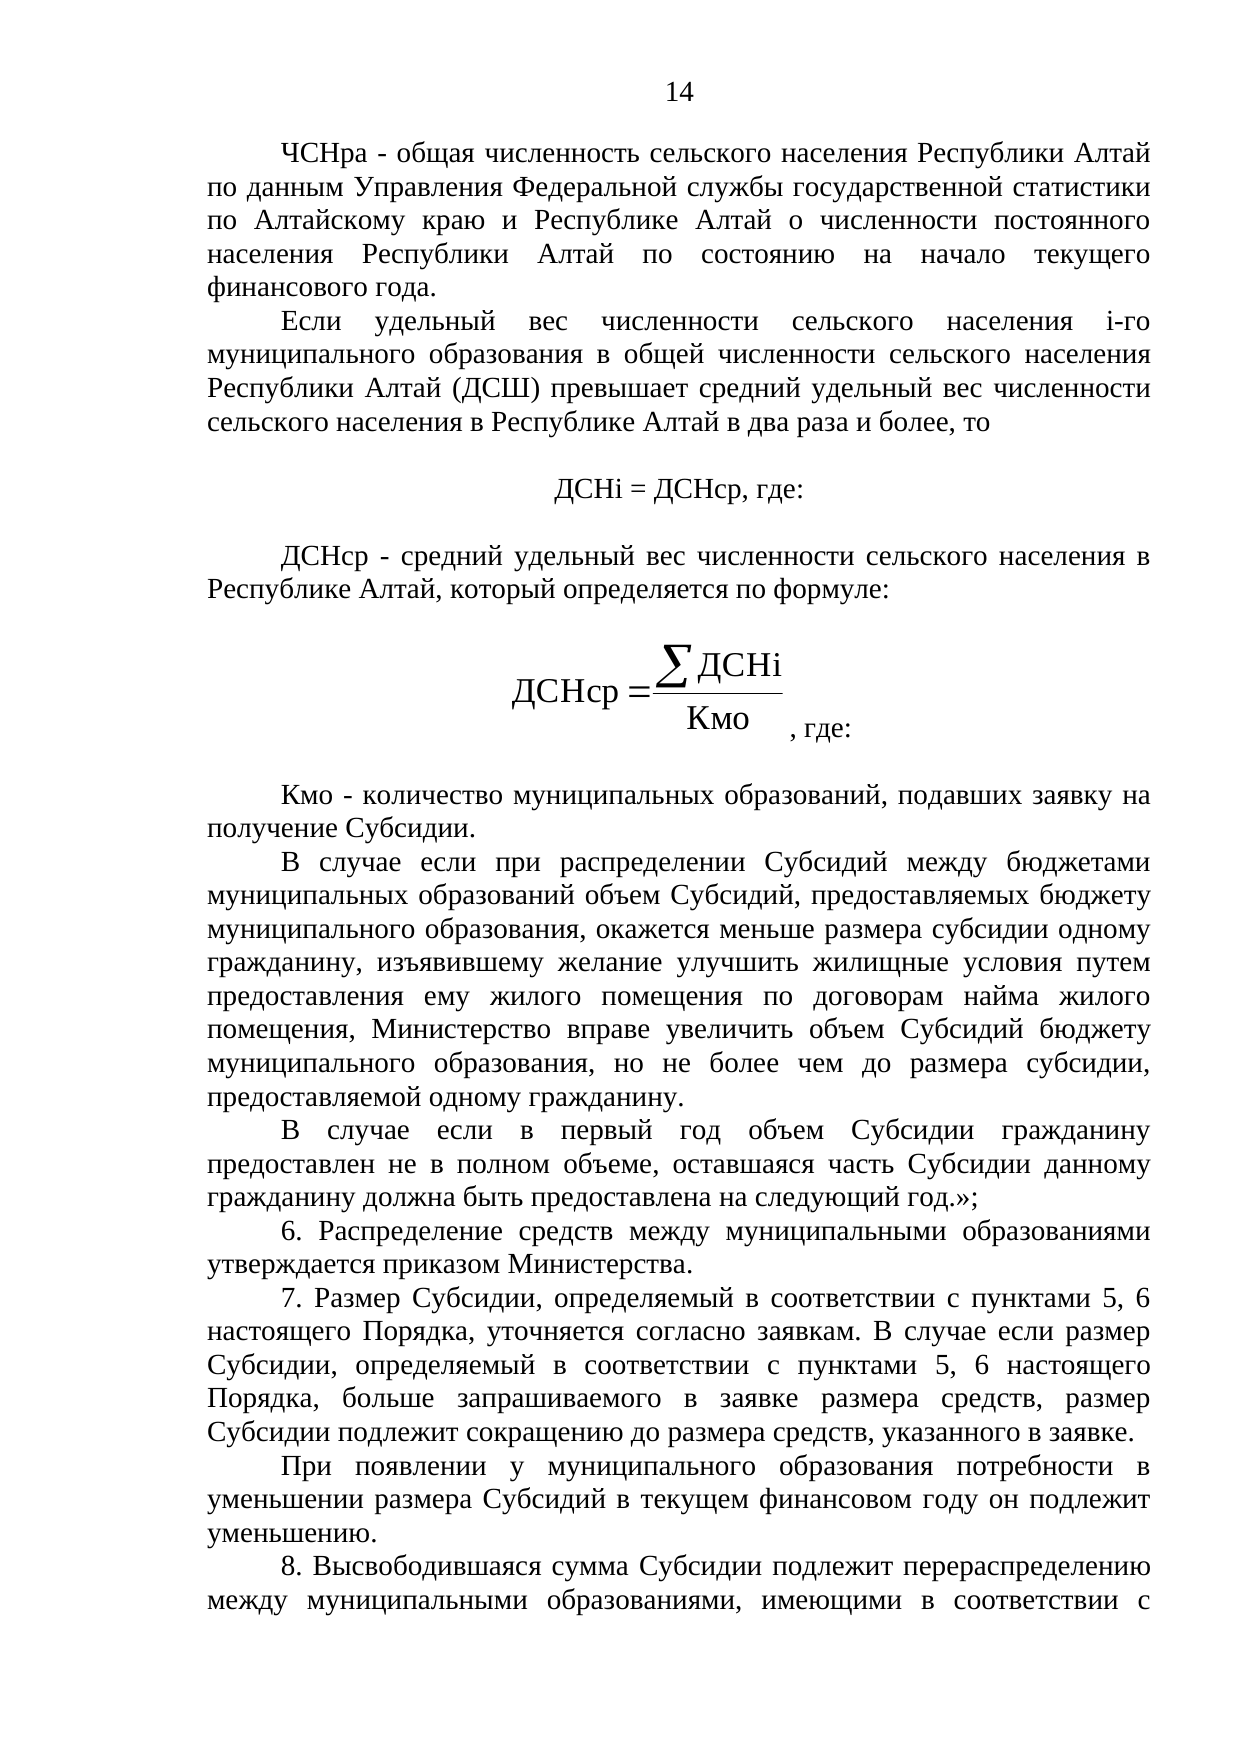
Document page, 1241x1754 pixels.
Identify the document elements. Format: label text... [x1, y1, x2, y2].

text ЧСНра - общая численность сельского населения Республики Алтай по данным Управления Федеральной службы государственной статистики по Алтайскому краю и Республике Алтай о численности постоянного населения Республики Алтай по состоянию на начало текущего финансового года. [207, 135, 1152, 303]
text Если удельный вес численности сельского населения i-го муниципального образования в общей численности сельского населения Республики Алтай (ДСШ) превышает средний удельный вес численности сельского населения в Республике Алтай в два раза и более, то [207, 303, 1152, 437]
text В случае если при распределении Субсидий между бюджетами муниципальных образований объем Субсидий, предоставляемых бюджету муниципального образования, окажется меньше размера субсидии одному гражданину, изъявившему желание улучшить жилищные условия путем предоставления ему жилого помещения по договорам найма жилого помещения, Министерство вправе увеличить объем Субсидий бюджету муниципального образования, но не более чем до размера субсидии, предоставляемой одному гражданину. [207, 844, 1152, 1112]
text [207, 1548, 1152, 1615]
text В случае если в первый год объем Субсидии гражданину предоставлен не в полном объеме, оставшаяся часть Субсидии данному гражданину должна быть предоставлена на следующий год.»; [207, 1112, 1152, 1213]
text Кмо - количество муниципальных образований, подавших заявку на получение Субсидии. [207, 777, 1152, 844]
text ДСНср - средний удельный вес численности сельского населения в Республике Алтай, который определяется по формуле: [207, 538, 1152, 605]
text ДСНi = ДСНср, где: [207, 471, 1152, 504]
text При появлении у муниципального образования потребности в уменьшении размера Субсидий в текущем финансовом году он подлежит уменьшению. [207, 1448, 1152, 1548]
text 6. Распределение средств между муниципальными образованиями утверждается приказом Министерства. [207, 1213, 1152, 1280]
text 7. Размер Субсидии, определяемый в соответствии с пунктами 5, 6 настоящего Порядка, уточняется согласно заявкам. В случае если размер Субсидии, определяемый в соответствии с пунктами 5, 6 настоящего Порядка, больше запрашиваемого в заявке размера средств, размер Субсидии подлежит сокращению до размера средств, указанного в заявке. [207, 1280, 1152, 1448]
text , где: [207, 638, 1152, 743]
